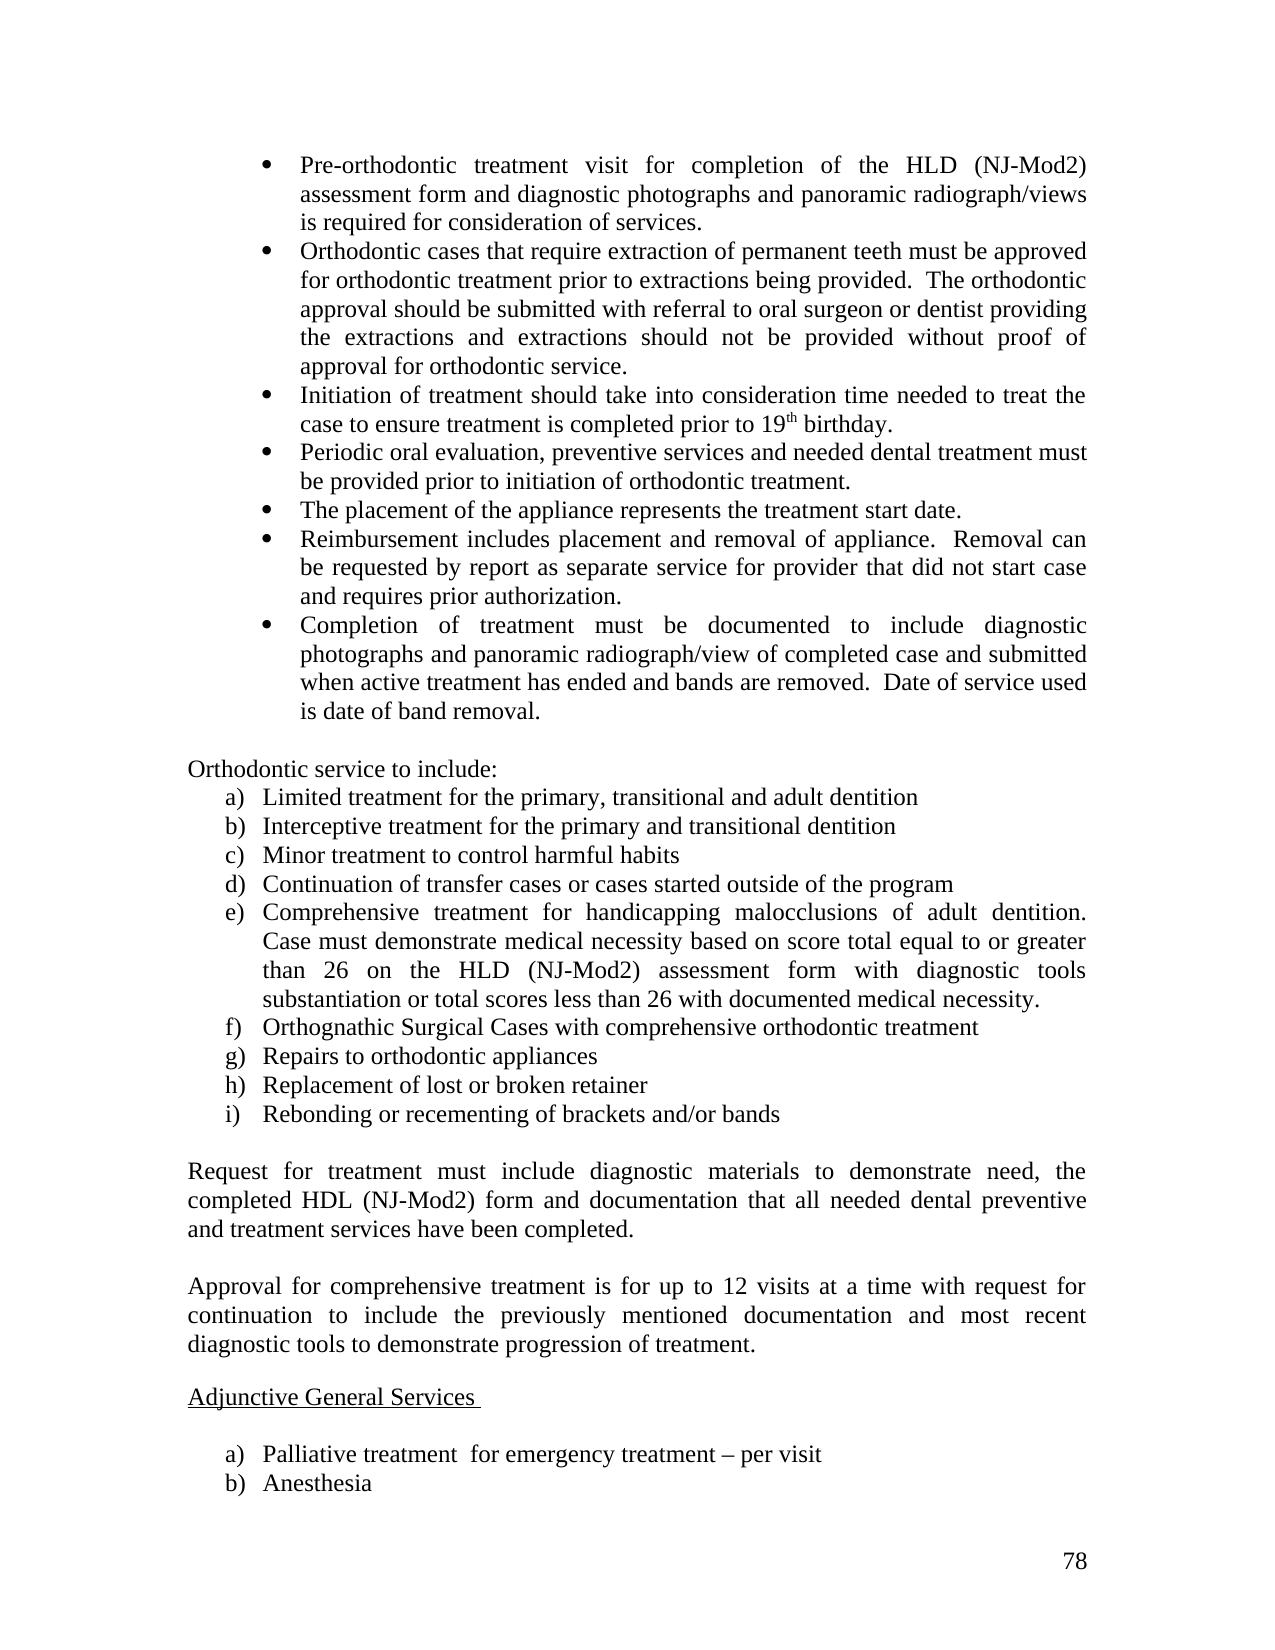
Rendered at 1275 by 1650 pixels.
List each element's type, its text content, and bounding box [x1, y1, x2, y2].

list Repairs to orthodontic appliances [225, 1041, 1087, 1070]
list Anesthesia [225, 1468, 1087, 1497]
list Orthodontic cases that require extraction of permanent teeth must be approved for orthodontic treatment prior to extractions being provided. The orthodontic approval should be submitted with referral to oral surgeon or dentist providing the extractions and extractions should not be provided without proof of approval for orthodontic service. [262, 236, 1087, 380]
list Replacement of lost or broken retainer [225, 1070, 1087, 1099]
list Limited treatment for the primary, transitional and adult dentition [225, 782, 1087, 811]
list Initiation of treatment should take into consideration time needed to treat the case to ensure treatment is completed prior to 19th birthday. [262, 380, 1087, 437]
list Minor treatment to control harmful habits [225, 840, 1087, 869]
list Reimbursement includes placement and removal of appliance. Removal can be requested by report as separate service for provider that did not start case and requires prior authorization. [262, 524, 1087, 610]
text Adjunctive General Services [187, 1382, 1087, 1410]
list Periodic oral evaluation, preventive services and needed dental treatment must be provided prior to initiation of orthodontic treatment. [262, 437, 1087, 495]
list Comprehensive treatment for handicapping malocclusions of adult dentition. Case must demonstrate medical necessity based on score total equal to or greater than 26 on the HLD (NJ-Mod2) assessment form with diagnostic tools substantiation or total scores less than 26 with documented medical necessity. [225, 897, 1087, 1012]
list Continuation of transfer cases or cases started outside of the program [225, 869, 1087, 897]
list Orthognathic Surgical Cases with comprehensive orthodontic treatment [225, 1012, 1087, 1041]
list Palliative treatment for emergency treatment – per visit [225, 1439, 1087, 1468]
list Pre-orthodontic treatment visit for completion of the HLD (NJ-Mod2) assessment form and diagnostic photographs and panoramic radiograph/views is required for consideration of services. [262, 150, 1087, 236]
list Rebonding or recementing of brackets and/or bands [225, 1099, 1087, 1127]
list Completion of treatment must be documented to include diagnostic photographs and panoramic radiograph/view of completed case and submitted when active treatment has ended and bands are removed. Date of service used is date of band removal. [262, 610, 1087, 725]
list Interceptive treatment for the primary and transitional dentition [225, 811, 1087, 840]
text Orthodontic service to include: [187, 754, 1087, 782]
text Request for treatment must include diagnostic materials to demonstrate need, the completed HDL (NJ-Mod2) form and documentation that all needed dental preventive and treatment services have been completed. [187, 1156, 1087, 1242]
text Approval for comprehensive treatment is for up to 12 visits at a time with request for continuation to include the previously mentioned documentation and most recent diagnostic tools to demonstrate progression of treatment. [187, 1271, 1087, 1357]
list The placement of the appliance represents the treatment start date. [262, 495, 1087, 524]
